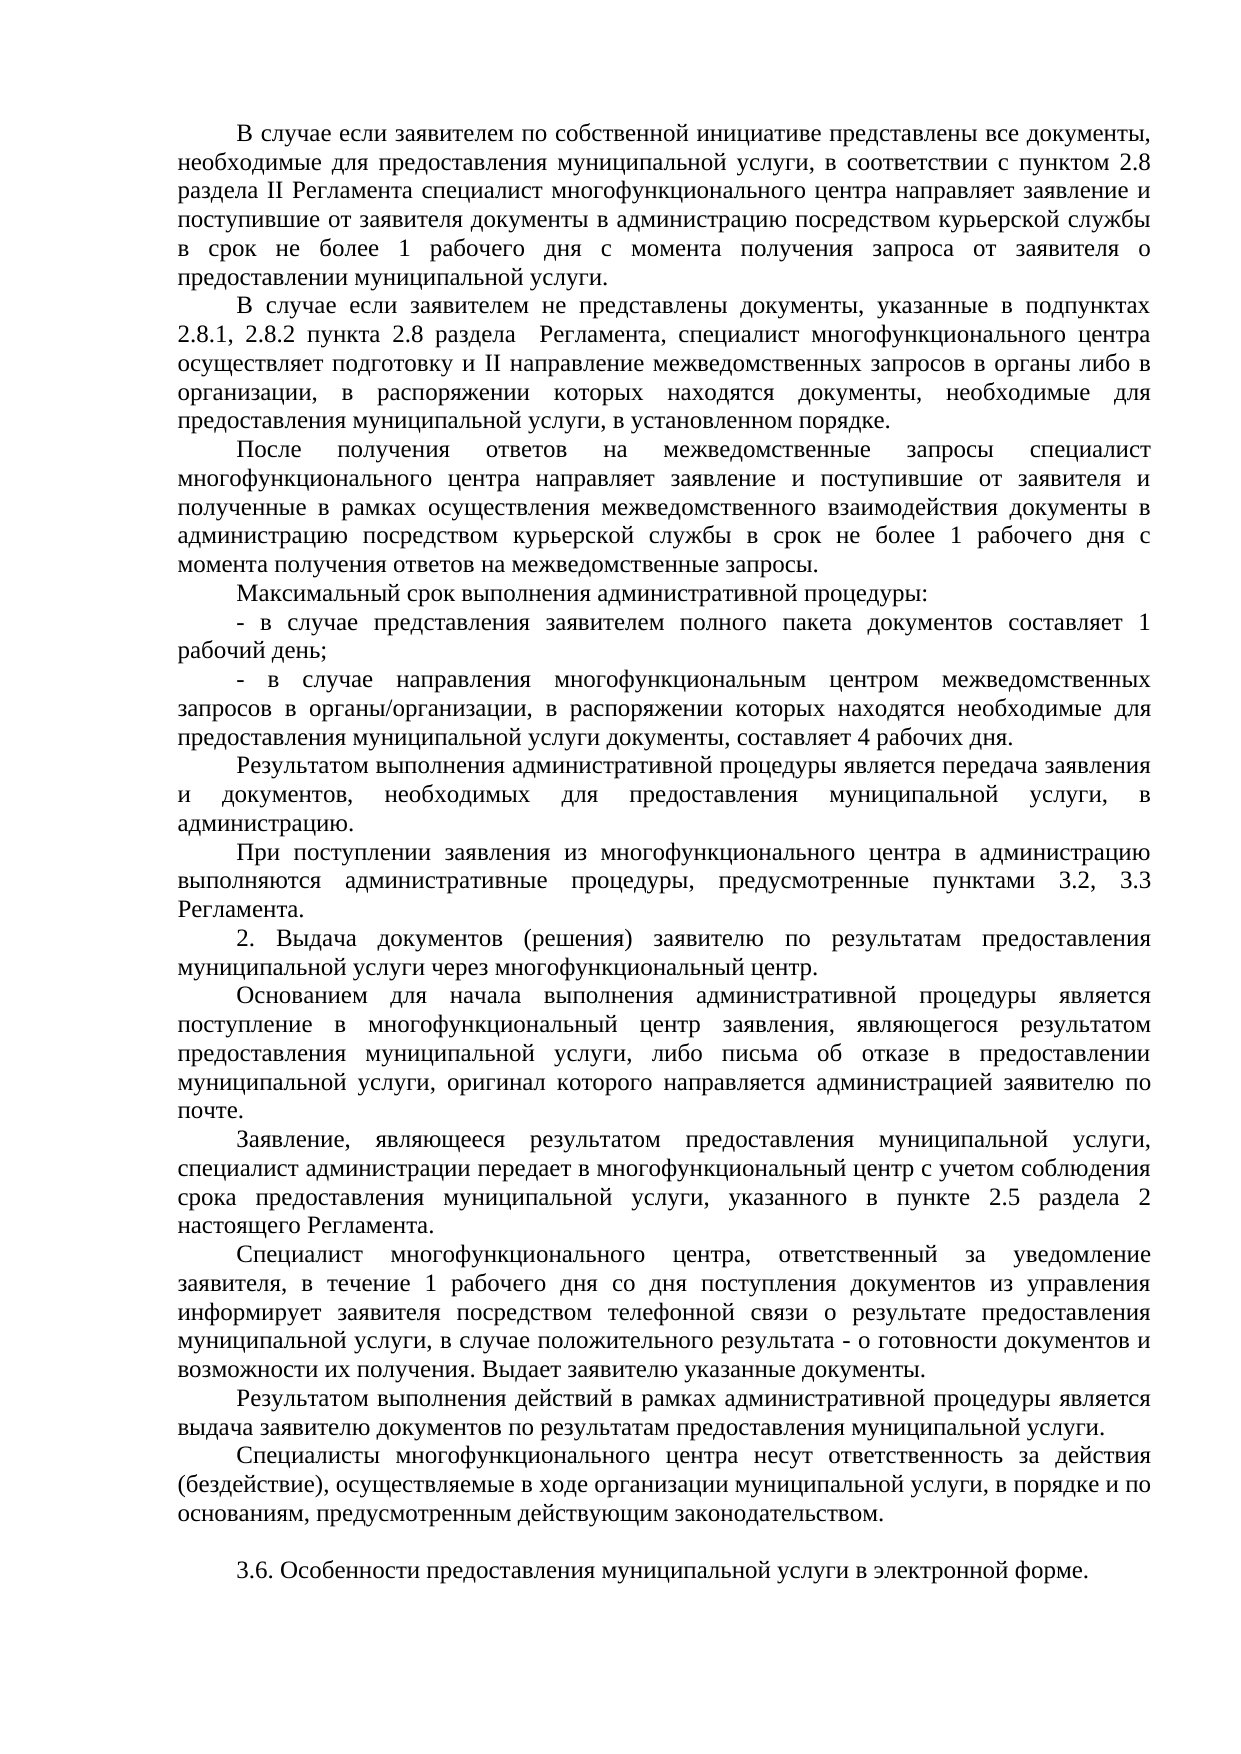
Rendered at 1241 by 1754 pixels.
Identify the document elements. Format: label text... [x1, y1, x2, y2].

text Результатом выполнения действий в рамках административной процедуры является выдача заявителю документов по результатам предоставления муниципальной услуги. [177, 1383, 1152, 1441]
text В случае если заявителем не представлены документы, указанные в подпунктах 2.8.1, 2.8.2 пункта 2.8 раздела Регламента, специалист многофункционального центра осуществляет подготовку и II направление межведомственных запросов в органы либо в организации, в распоряжении которых находятся документы, необходимые для предоставления муниципальной услуги, в установленном порядке. [177, 291, 1152, 434]
text При поступлении заявления из многофункционального центра в администрацию выполняются административные процедуры, предусмотренные пунктами 3.2, 3.3 Регламента. [177, 837, 1152, 923]
text В случае если заявителем по собственной инициативе представлены все документы, необходимые для предоставления муниципальной услуги, в соответствии с пунктом 2.8 раздела II Регламента специалист многофункционального центра направляет заявление и поступившие от заявителя документы в администрацию посредством курьерской службы в срок не более 1 рабочего дня с момента получения запроса от заявителя о предоставлении муниципальной услуги. [177, 118, 1152, 291]
text Специалист многофункционального центра, ответственный за уведомление заявителя, в течение 1 рабочего дня со дня поступления документов из управления информирует заявителя посредством телефонной связи о результате предоставления муниципальной услуги, в случае положительного результата - о готовности документов и возможности их получения. Выдает заявителю указанные документы. [177, 1239, 1152, 1383]
text 2. Выдача документов (решения) заявителю по результатам предоставления муниципальной услуги через многофункциональный центр. [177, 923, 1152, 981]
text Основанием для начала выполнения административной процедуры является поступление в многофункциональный центр заявления, являющегося результатом предоставления муниципальной услуги, либо письма об отказе в предоставлении муниципальной услуги, оригинал которого направляется администрацией заявителю по почте. [177, 981, 1152, 1124]
text После получения ответов на межведомственные запросы специалист многофункционального центра направляет заявление и поступившие от заявителя и полученные в рамках осуществления межведомственного взаимодействия документы в администрацию посредством курьерской службы в срок не более 1 рабочего дня с момента получения ответов на межведомственные запросы. [177, 434, 1152, 578]
text Заявление, являющееся результатом предоставления муниципальной услуги, специалист администрации передает в многофункциональный центр с учетом соблюдения срока предоставления муниципальной услуги, указанного в пункте 2.5 раздела 2 настоящего Регламента. [177, 1124, 1152, 1239]
text 3.6. Особенности предоставления муниципальной услуги в электронной форме. [177, 1556, 1152, 1584]
text Результатом выполнения административной процедуры является передача заявления и документов, необходимых для предоставления муниципальной услуги, в администрацию. [177, 751, 1152, 837]
text - в случае направления многофункциональным центром межведомственных запросов в органы/организации, в распоряжении которых находятся необходимые для предоставления муниципальной услуги документы, составляет 4 рабочих дня. [177, 664, 1152, 751]
text Максимальный срок выполнения административной процедуры: [177, 578, 1152, 607]
text Специалисты многофункционального центра несут ответственность за действия (бездействие), осуществляемые в ходе организации муниципальной услуги, в порядке и по основаниям, предусмотренным действующим законодательством. [177, 1441, 1152, 1527]
text - в случае представления заявителем полного пакета документов составляет 1 рабочий день; [177, 607, 1152, 664]
